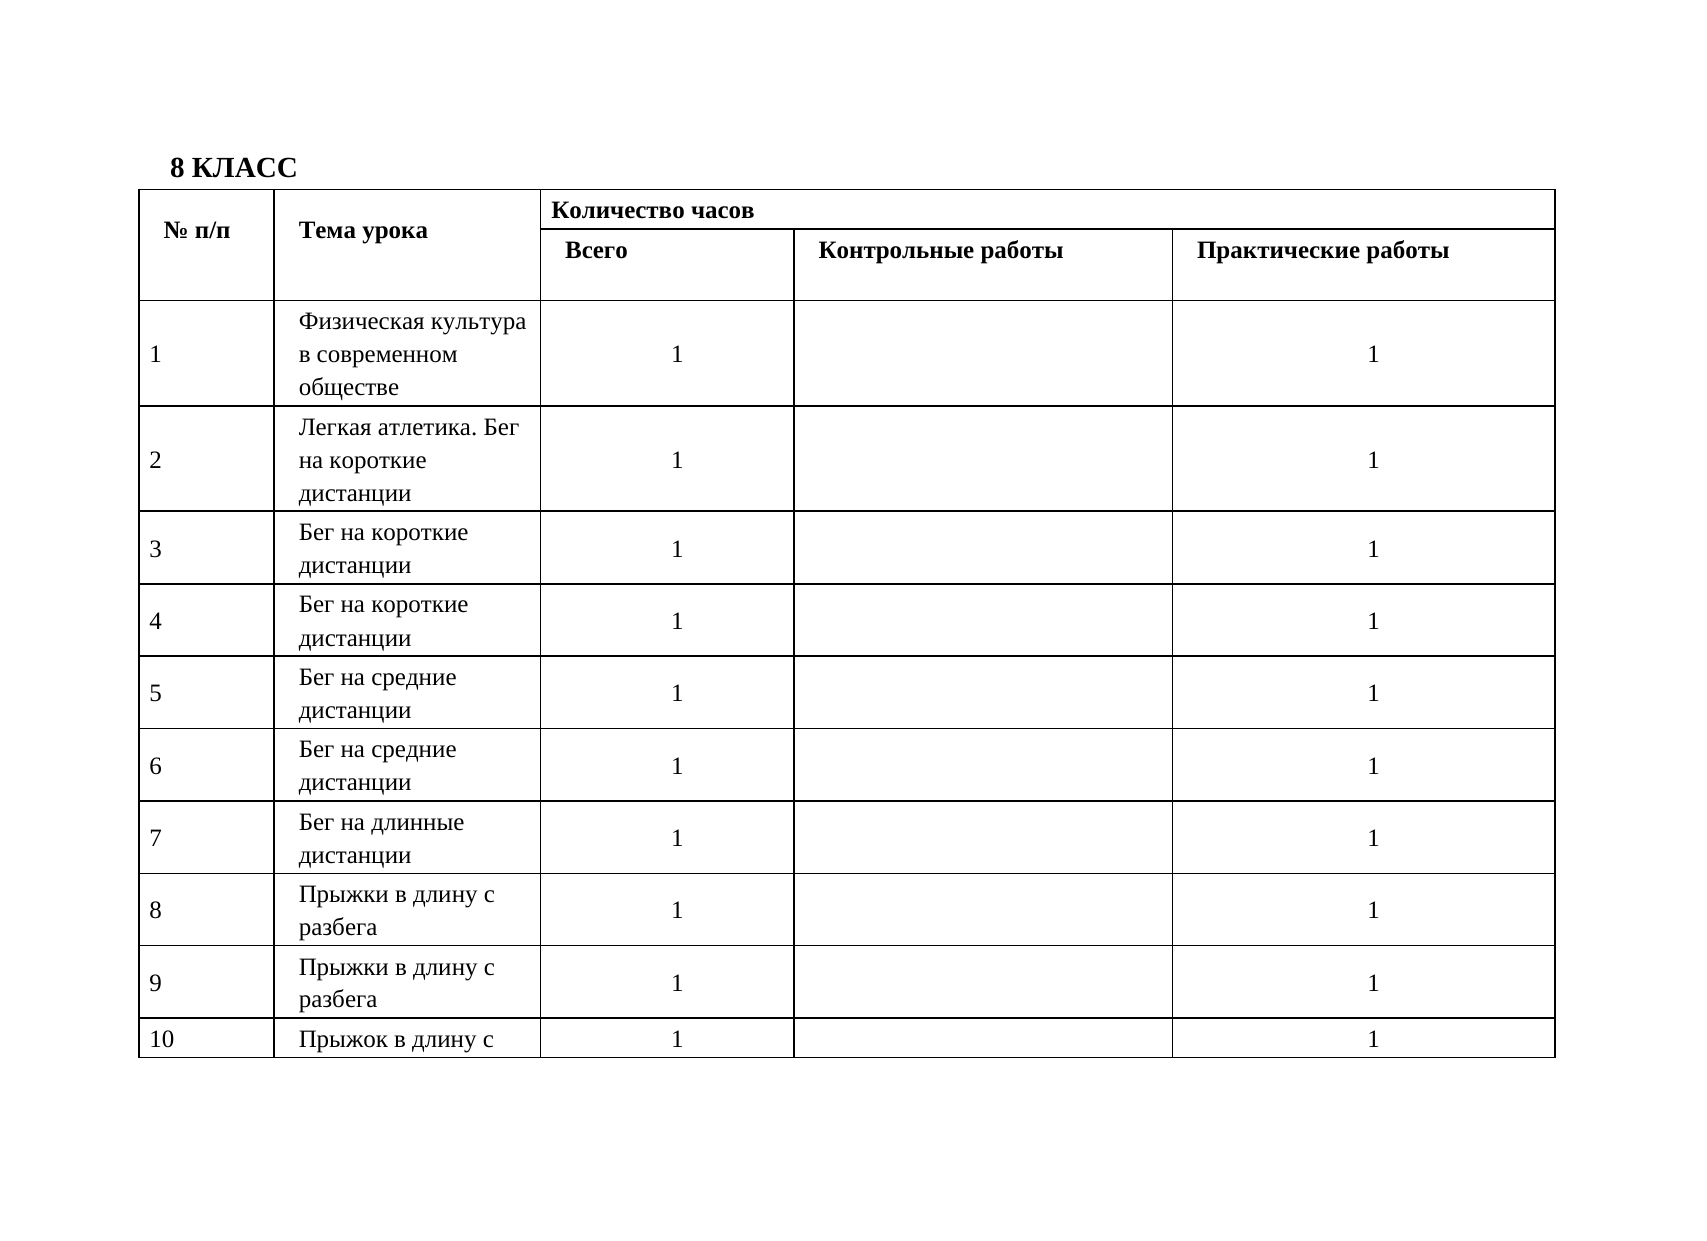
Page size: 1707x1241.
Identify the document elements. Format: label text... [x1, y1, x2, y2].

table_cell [275, 1019, 540, 1057]
table_header Количество часов [541, 190, 1554, 228]
table_header № п/п [140, 190, 273, 299]
table_cell 1 [1173, 1019, 1554, 1057]
table_cell 1 [140, 301, 273, 405]
table_cell 1 [1173, 946, 1554, 1017]
table_cell 3 [140, 512, 273, 583]
table_cell 1 [541, 946, 793, 1017]
table_cell [795, 874, 1172, 945]
table_cell 9 [140, 946, 273, 1017]
table_cell [795, 802, 1172, 872]
table_cell 1 [541, 407, 793, 510]
table_cell [795, 585, 1172, 655]
table_cell Бег на короткие дистанции [275, 585, 540, 655]
table_cell Бег на короткие дистанции [275, 512, 540, 583]
table_cell Бег на длинные дистанции [275, 802, 540, 872]
table_cell 10 [140, 1019, 273, 1057]
table_cell [795, 1019, 1172, 1057]
table_cell 1 [541, 729, 793, 800]
table_header Тема урока [275, 190, 540, 299]
table_cell Прыжки в длину с разбега [275, 946, 540, 1017]
table_cell 1 [1173, 802, 1554, 872]
table_cell Легкая атлетика. Бег на короткие дистанции [275, 407, 540, 510]
table_cell 5 [140, 657, 273, 728]
table_cell 1 [1173, 407, 1554, 510]
table_cell [795, 301, 1172, 405]
table_cell 1 [1173, 301, 1554, 405]
table_cell Прыжки в длину с разбега [275, 874, 540, 945]
table_cell 7 [140, 802, 273, 872]
table_cell 1 [541, 802, 793, 872]
table_cell Физическая культура в современном обществе [275, 301, 540, 405]
table_cell Практические работы [1173, 230, 1554, 299]
table_cell 1 [1173, 585, 1554, 655]
table_cell Бег на средние дистанции [275, 657, 540, 728]
table_cell 1 [541, 301, 793, 405]
table_cell [795, 512, 1172, 583]
table_cell 1 [1173, 874, 1554, 945]
text 8 КЛАСС [162, 150, 1557, 183]
table_cell 1 [541, 874, 793, 945]
table_cell 1 [541, 585, 793, 655]
table_cell [795, 407, 1172, 510]
table_cell 1 [541, 657, 793, 728]
table_cell 8 [140, 874, 273, 945]
table_cell [795, 946, 1172, 1017]
table_cell Контрольные работы [795, 230, 1172, 299]
table_cell 1 [1173, 729, 1554, 800]
table_cell 6 [140, 729, 273, 800]
table_cell [795, 657, 1172, 728]
table_cell Всего [541, 230, 793, 299]
table_cell 4 [140, 585, 273, 655]
table_cell 1 [541, 512, 793, 583]
table_cell 1 [1173, 657, 1554, 728]
table_cell 1 [1173, 512, 1554, 583]
table_cell [795, 729, 1172, 800]
table_cell 2 [140, 407, 273, 510]
table_cell 1 [541, 1019, 793, 1057]
table_cell Бег на средние дистанции [275, 729, 540, 800]
